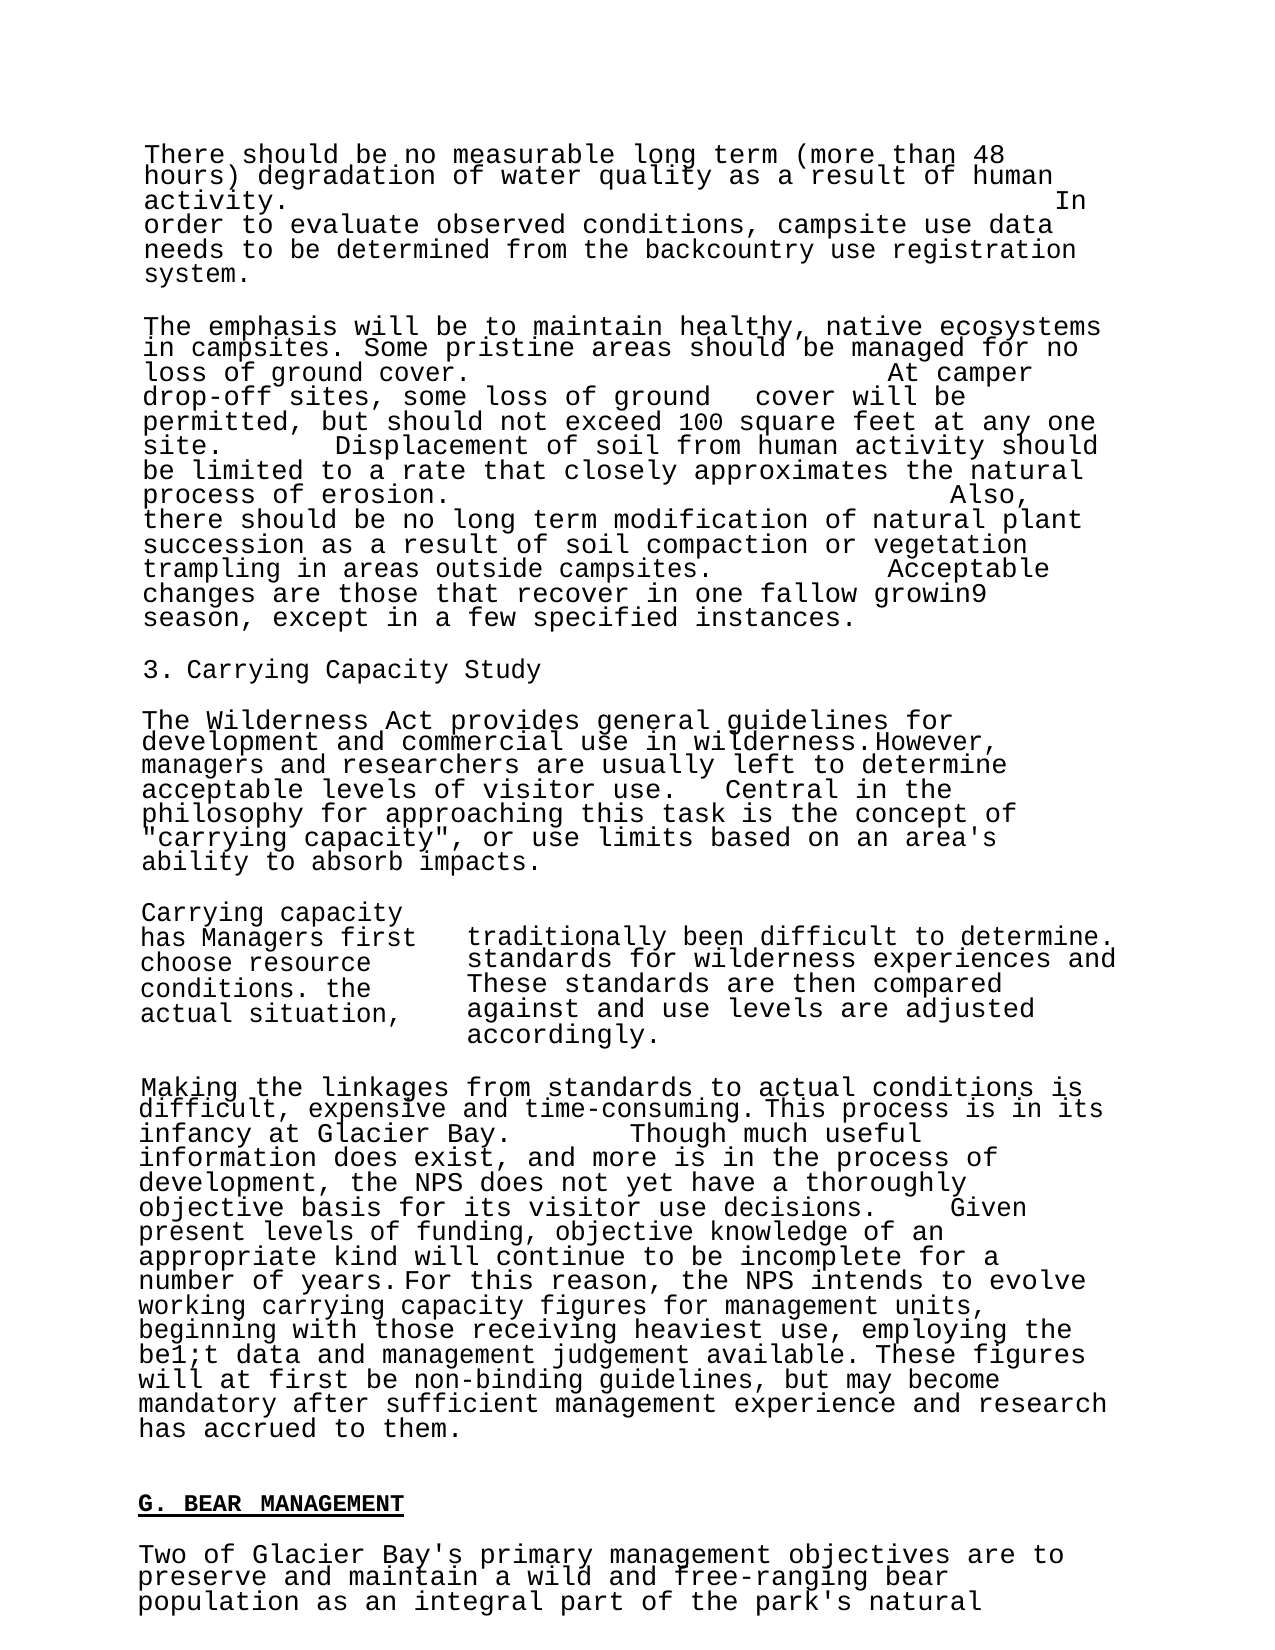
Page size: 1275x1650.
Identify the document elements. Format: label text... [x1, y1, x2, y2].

text The Wilderness Act provides general guidelines for development and commercial use in wilderness. However, managers and researchers are usually left to determine acceptable levels of visitor use. Central in the philosophy for approaching this task is the concept of "carrying capacity", or use limits based on an area's ability to absorb impacts. [141, 710, 1111, 878]
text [137, 1544, 1109, 1618]
text Making the linkages from standards to actual conditions is difficult, expensive and time-consuming. This process is in its infancy at Glacier Bay. Though much useful information does exist, and more is in the process of development, the NPS does not yet have a thoroughly objective basis for its visitor use decisions. Given present levels of funding, objective knowledge of an appropriate kind will continue to be incomplete for a number of years. For this reason, the NPS intends to evolve working carrying capacity figures for management units, beginning with those receiving heaviest use, employing the be1;t data and management judgement available. These figures will at first be non-binding guidelines, but may become mandatory after sufficient management experience and research has accrued to them. [138, 1077, 1109, 1445]
text Carrying capacity has Managers first choose resource conditions. the actual situation, [140, 901, 454, 1028]
text There should be no measurable long term (more than 48 hours) degradation of water quality as a result of human activity. In order to evaluate observed conditions, campsite use data needs to be determined from the backcountry use registration system. [143, 143, 1115, 291]
list BEAR MANAGEMENT [138, 1491, 1127, 1519]
text traditionally been difficult to determine. standards for wilderness experiences and These standards are then compared against and use levels are adjusted accordingly. [466, 925, 1127, 1051]
list Carrying Capacity Study [142, 656, 1127, 686]
text The emphasis will be to maintain healthy, native ecosystems in campsites. Some pristine areas should be managed for no loss of ground cover. At camper drop-off sites, some loss of ground cover will be permitted, but should not exceed 100 square feet at any one site. Displacement of soil from human activity should be limited to a rate that closely approximates the natural process of erosion. Also, there should be no long term modification of natural plant succession as a result of soil compaction or vegetation trampling in areas outside campsites. Acceptable changes are those that recover in one fallow growin9 season, except in a few specified instances. [142, 315, 1114, 635]
